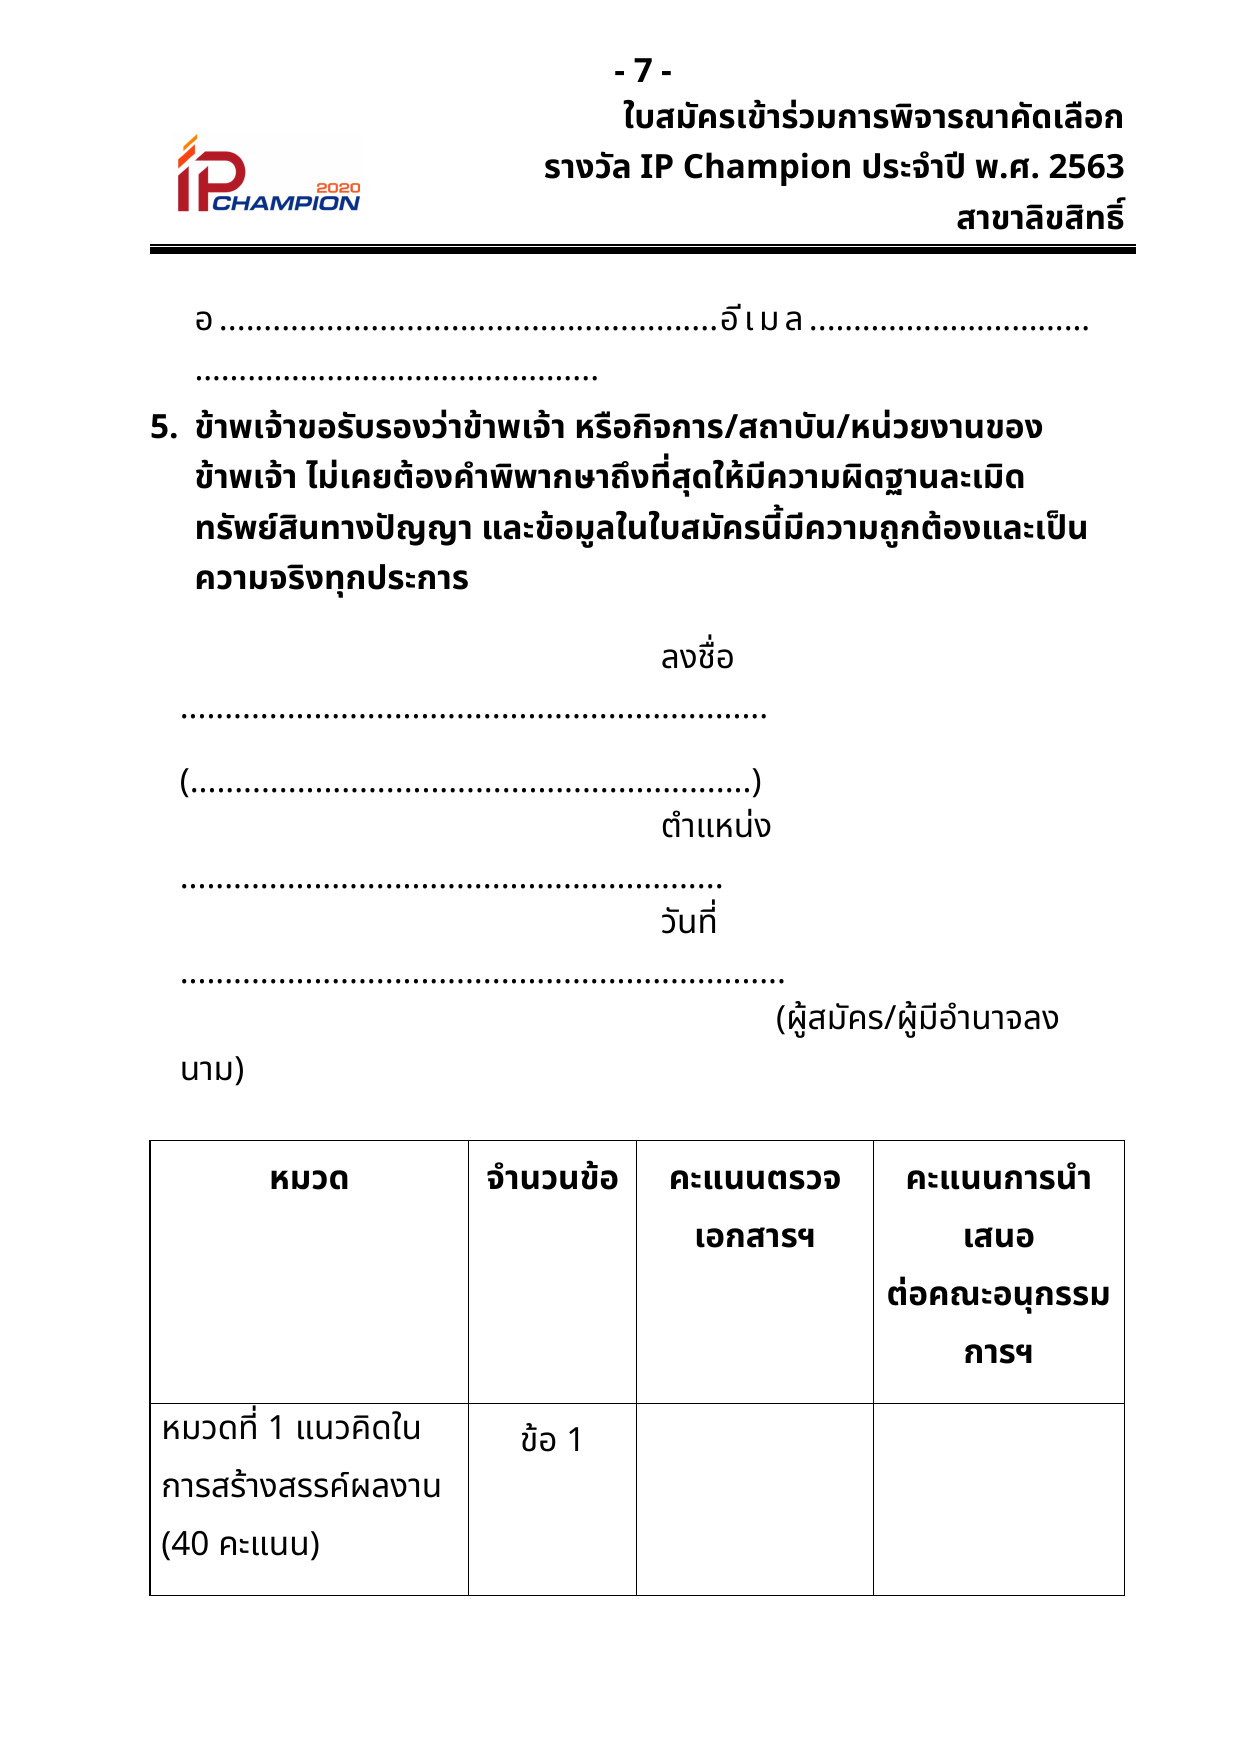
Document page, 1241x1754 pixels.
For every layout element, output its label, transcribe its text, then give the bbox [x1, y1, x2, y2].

table_header จำนวนข้อ [469, 1141, 636, 1403]
text ลงชื่อ .................................................................. [150, 633, 1090, 728]
text 5. ข้าพเจ้าขอรับรองว่าข้าพเจ้า หรือกิจการ/สถาบัน/หน่วยงานของข้าพเจ้า ไม่เคยต้องคำพิพากษาถึงที่สุดให้มีความผิดฐานละเมิดทรัพย์สินทางปัญญา และข้อมูลในใบสมัครนี้มีความถูกต้องและเป็นความจริงทุกประการ [150, 403, 1090, 605]
table_cell [637, 1404, 873, 1595]
table_header คะแนนตรวจเอกสารฯ [637, 1141, 873, 1403]
picture [172, 131, 364, 218]
text วันที่ .................................................................... [150, 898, 1090, 994]
table_cell [874, 1404, 1124, 1595]
text (ผู้สมัคร/ผู้มีอำนาจลงนาม) [150, 994, 1090, 1095]
text ตำแหน่ง ............................................................. [150, 802, 1090, 898]
text (...............................................................) [150, 728, 1090, 802]
table_cell หมวดที่ 1 แนวคิดในการสร้างสรรค์ผลงาน (40 คะแนน) [151, 1404, 468, 1595]
text โทรศัพท์มือถือ........................................................อีเมล..……………………………………………………………….... [194, 294, 1090, 390]
table_cell ข้อ 1 [469, 1404, 636, 1595]
table_header คะแนนการนำเสนอ ต่อคณะอนุกรรมการฯ [874, 1141, 1124, 1403]
table_header หมวด [151, 1141, 468, 1403]
